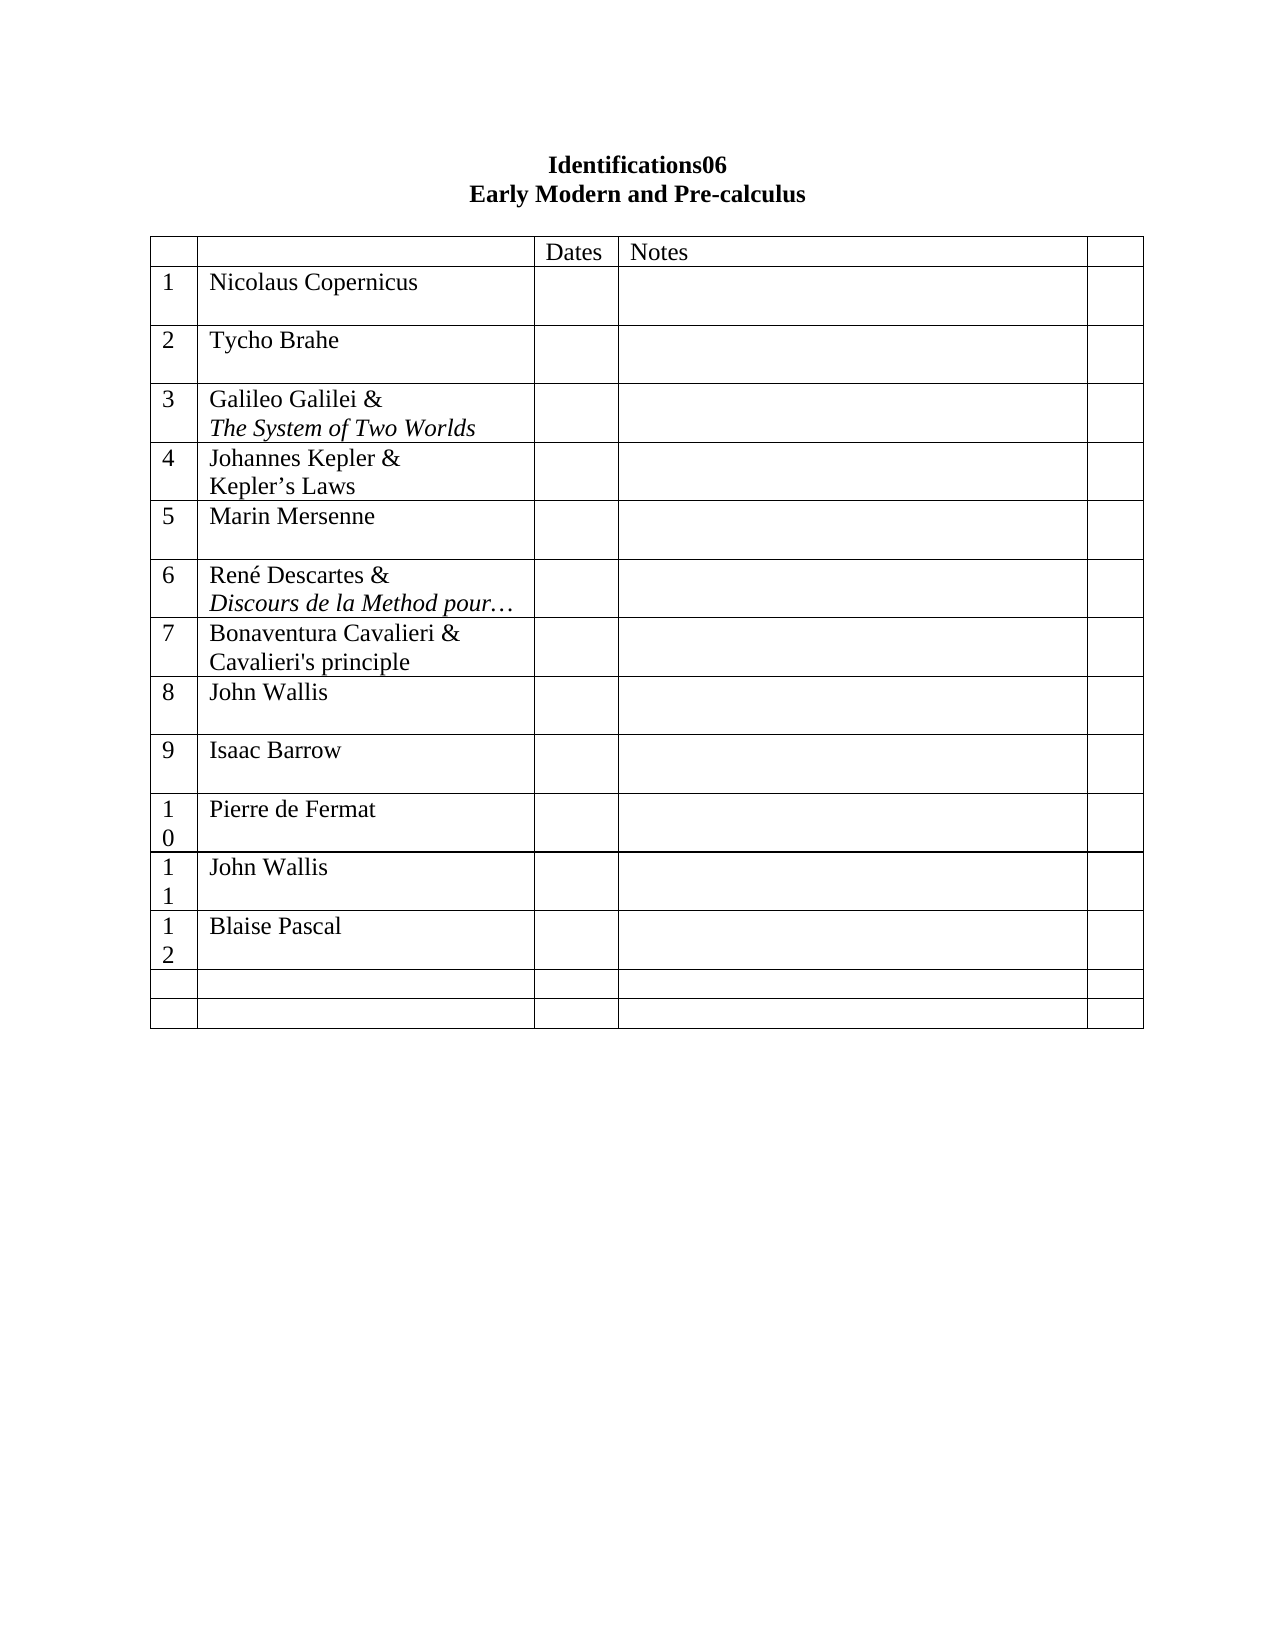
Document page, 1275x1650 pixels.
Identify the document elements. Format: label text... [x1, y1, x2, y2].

table_cell [619, 911, 1087, 968]
table_cell [1088, 443, 1143, 500]
table_cell [1088, 267, 1143, 324]
table_cell [1088, 501, 1143, 559]
table_cell [535, 267, 618, 324]
table_cell [619, 999, 1087, 1028]
table_cell Marin Mersenne [198, 501, 534, 559]
table_cell 3 [151, 384, 197, 442]
table_cell [1088, 911, 1143, 968]
table_cell [535, 326, 618, 383]
table_cell 2 [151, 326, 197, 383]
table_cell [535, 443, 618, 500]
table_cell [1088, 618, 1143, 676]
table_cell 9 [151, 735, 197, 793]
table_cell [535, 911, 618, 968]
table_cell René Descartes & Discours de la Method pour… [198, 560, 534, 617]
table_cell Nicolaus Copernicus [198, 267, 534, 324]
table_cell [619, 384, 1087, 442]
table_cell [535, 560, 618, 617]
table_header [1088, 237, 1143, 266]
table_header Notes [619, 237, 1087, 266]
table_cell John Wallis [198, 853, 534, 910]
table_cell [1088, 326, 1143, 383]
table_cell 12 [151, 911, 197, 968]
table_cell [535, 735, 618, 793]
text Early Modern and Pre-calculus [150, 179, 1125, 207]
table_cell 5 [151, 501, 197, 559]
table_cell Johannes Kepler & Kepler’s Laws [198, 443, 534, 500]
table_cell [198, 970, 534, 998]
table_cell [1088, 794, 1143, 851]
table_cell [535, 677, 618, 734]
table_cell [1088, 970, 1143, 998]
table_cell 7 [151, 618, 197, 676]
table_cell Pierre de Fermat [198, 794, 534, 851]
table_cell [619, 677, 1087, 734]
table_cell [619, 443, 1087, 500]
table_cell 8 [151, 677, 197, 734]
table_cell Galileo Galilei & The System of Two Worlds [198, 384, 534, 442]
table_cell [535, 794, 618, 851]
table_cell 1 [151, 267, 197, 324]
table_header [198, 237, 534, 266]
table_cell [1088, 735, 1143, 793]
table_cell [1088, 853, 1143, 910]
table_cell 10 [151, 794, 197, 851]
table_cell Bonaventura Cavalieri & Cavalieri's principle [198, 618, 534, 676]
table_cell Isaac Barrow [198, 735, 534, 793]
table_cell [1088, 560, 1143, 617]
table_cell [1088, 677, 1143, 734]
table_cell [151, 970, 197, 998]
table_cell [619, 501, 1087, 559]
table_cell [619, 735, 1087, 793]
table_cell [535, 970, 618, 998]
table_cell [619, 853, 1087, 910]
table_cell [619, 560, 1087, 617]
table_cell [1088, 999, 1143, 1028]
table_header [151, 237, 197, 266]
table_cell John Wallis [198, 677, 534, 734]
table_cell [619, 794, 1087, 851]
table_header Dates [535, 237, 618, 266]
table_cell [619, 618, 1087, 676]
table_cell [535, 618, 618, 676]
table_cell 4 [151, 443, 197, 500]
table_cell [1088, 384, 1143, 442]
table_cell Blaise Pascal [198, 911, 534, 968]
table_cell [535, 853, 618, 910]
table_cell Tycho Brahe [198, 326, 534, 383]
text Identifications06 [150, 150, 1125, 179]
table_cell [619, 970, 1087, 998]
table_cell [619, 267, 1087, 324]
table_cell [535, 999, 618, 1028]
table_cell [535, 384, 618, 442]
table_cell [535, 501, 618, 559]
table_cell 11 [151, 853, 197, 910]
table_cell [198, 999, 534, 1028]
table_cell [151, 999, 197, 1028]
table_cell [619, 326, 1087, 383]
table_cell 6 [151, 560, 197, 617]
